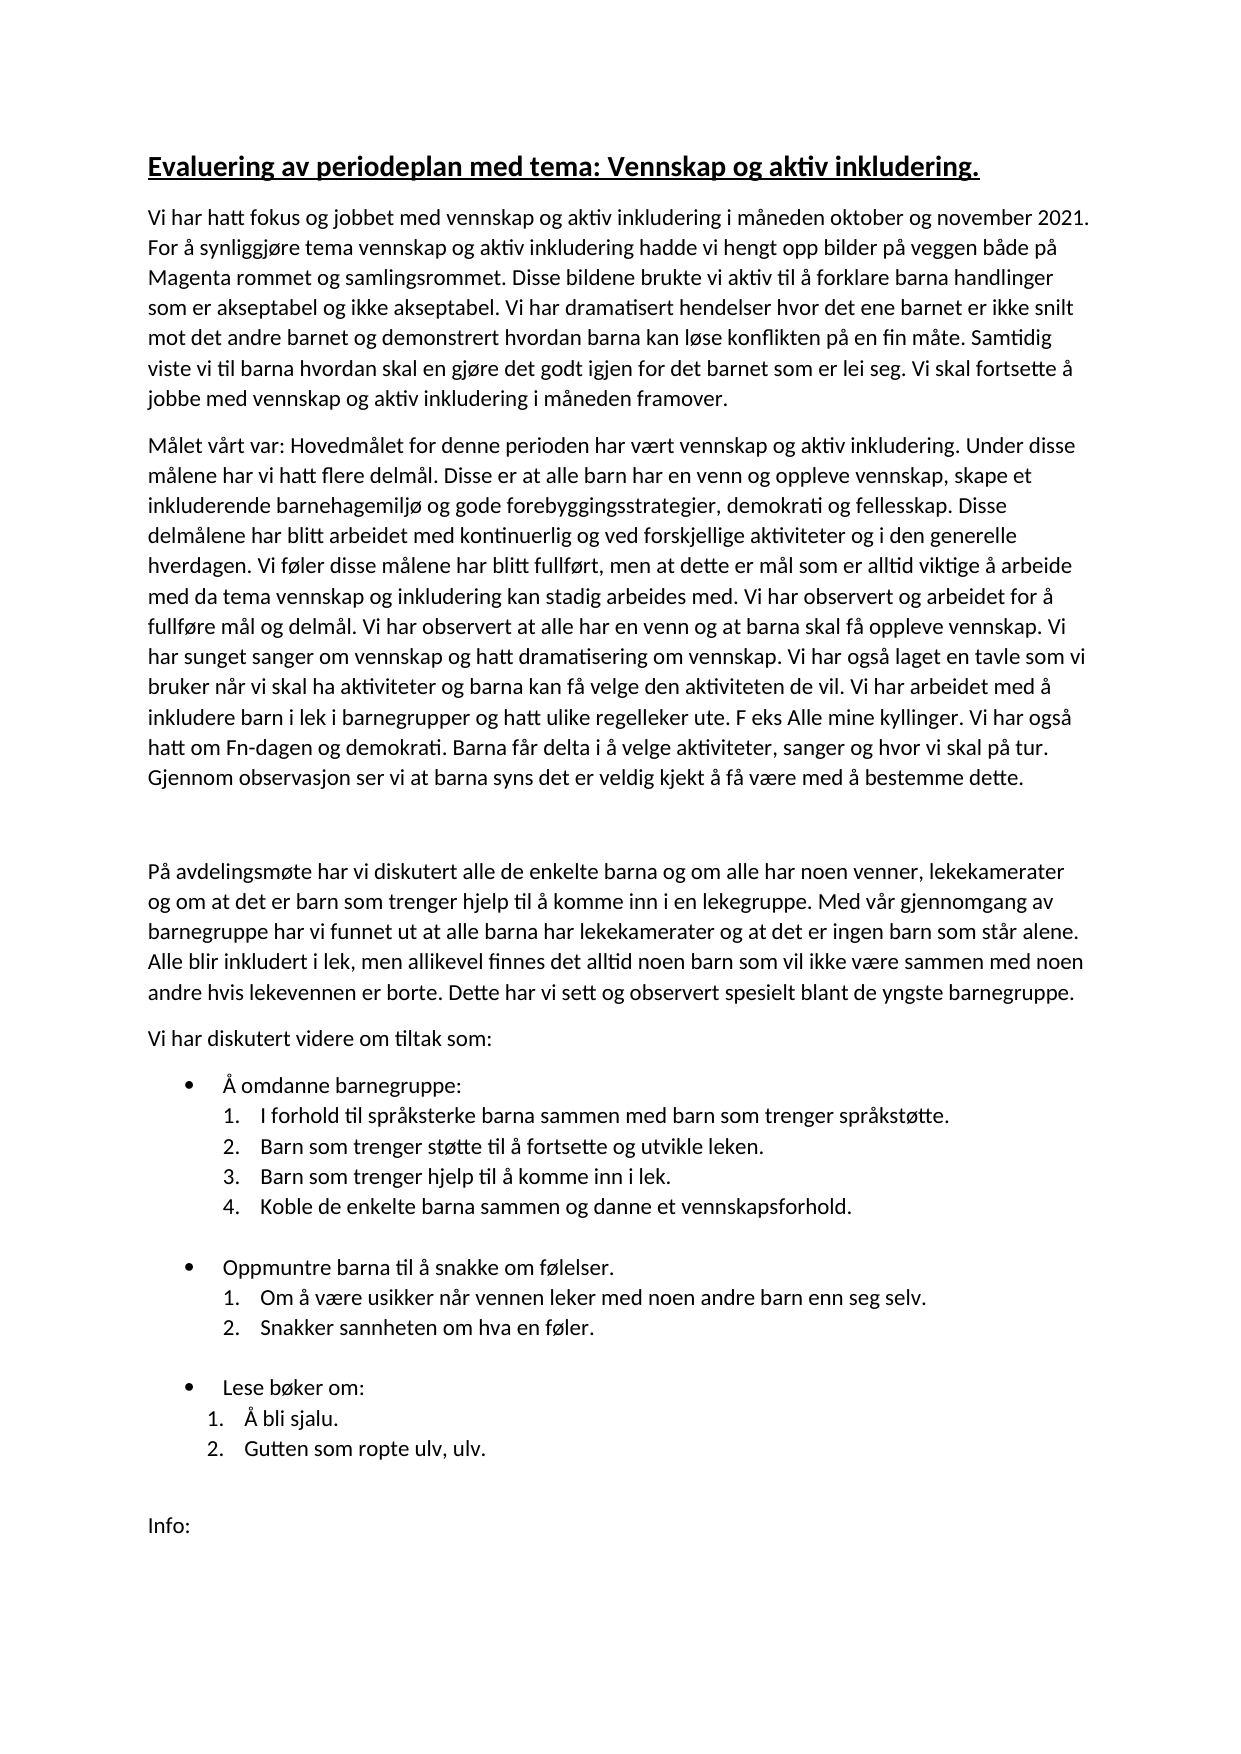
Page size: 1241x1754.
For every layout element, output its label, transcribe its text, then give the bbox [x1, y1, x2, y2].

text Info: [148, 1511, 1093, 1539]
list Gutten som ropte ulv, ulv. [207, 1434, 1093, 1462]
list Barn som trenger hjelp til å komme inn i lek. [223, 1162, 1093, 1190]
list Lese bøker om: [185, 1373, 1093, 1402]
list Koble de enkelte barna sammen og danne et vennskapsforhold. [223, 1192, 1093, 1220]
text Evaluering av periodeplan med tema: Vennskap og aktiv inkludering. [148, 148, 1093, 183]
list Barn som trenger støtte til å fortsette og utvikle leken. [223, 1132, 1093, 1160]
list Om å være usikker når vennen leker med noen andre barn enn seg selv. [223, 1283, 1093, 1311]
list I forhold til språksterke barna sammen med barn som trenger språkstøtte. [223, 1102, 1093, 1130]
text Vi har diskutert videre om tiltak som: [148, 1024, 1093, 1053]
text Vi har hatt fokus og jobbet med vennskap og aktiv inkludering i måneden oktober og november 2021. For å synliggjøre tema vennskap og aktiv inkludering hadde vi hengt opp bilder på veggen både på Magenta rommet og samlingsrommet. Disse bildene brukte vi aktiv til å forklare barna handlinger som er akseptabel og ikke akseptabel. Vi har dramatisert hendelser hvor det ene barnet er ikke snilt mot det andre barnet og demonstrert hvordan barna kan løse konflikten på en fin måte. Samtidig viste vi til barna hvordan skal en gjøre det godt igjen for det barnet som er lei seg. Vi skal fortsette å jobbe med vennskap og aktiv inkludering i måneden framover. [148, 203, 1093, 412]
list Å bli sjalu. [207, 1404, 1093, 1432]
text Målet vårt var: Hovedmålet for denne perioden har vært vennskap og aktiv inkludering. Under disse målene har vi hatt flere delmål. Disse er at alle barn har en venn og oppleve vennskap, skape et inkluderende barnehagemiljø og gode forebyggingsstrategier, demokrati og fellesskap. Disse delmålene har blitt arbeidet med kontinuerlig og ved forskjellige aktiviteter og i den generelle hverdagen. Vi føler disse målene har blitt fullført, men at dette er mål som er alltid viktige å arbeide med da tema vennskap og inkludering kan stadig arbeides med. Vi har observert og arbeidet for å fullføre mål og delmål. Vi har observert at alle har en venn og at barna skal få oppleve vennskap. Vi har sunget sanger om vennskap og hatt dramatisering om vennskap. Vi har også laget en tavle som vi bruker når vi skal ha aktiviteter og barna kan få velge den aktiviteten de vil. Vi har arbeidet med å inkludere barn i lek i barnegrupper og hatt ulike regelleker ute. F eks Alle mine kyllinger. Vi har også hatt om Fn-dagen og demokrati. Barna får delta i å velge aktiviteter, sanger og hvor vi skal på tur. Gjennom observasjon ser vi at barna syns det er veldig kjekt å få være med å bestemme dette. [148, 431, 1093, 791]
text På avdelingsmøte har vi diskutert alle de enkelte barna og om alle har noen venner, lekekamerater og om at det er barn som trenger hjelp til å komme inn i en lekegruppe. Med vår gjennomgang av barnegruppe har vi funnet ut at alle barna har lekekamerater og at det er ingen barn som står alene. Alle blir inkludert i lek, men allikevel finnes det alltid noen barn som vil ikke være sammen med noen andre hvis lekevennen er borte. Dette har vi sett og observert spesielt blant de yngste barnegruppe. [148, 857, 1093, 1006]
list Oppmuntre barna til å snakke om følelser. [185, 1253, 1093, 1281]
list Å omdanne barnegruppe: [185, 1071, 1093, 1099]
list Snakker sannheten om hva en føler. [223, 1313, 1093, 1341]
